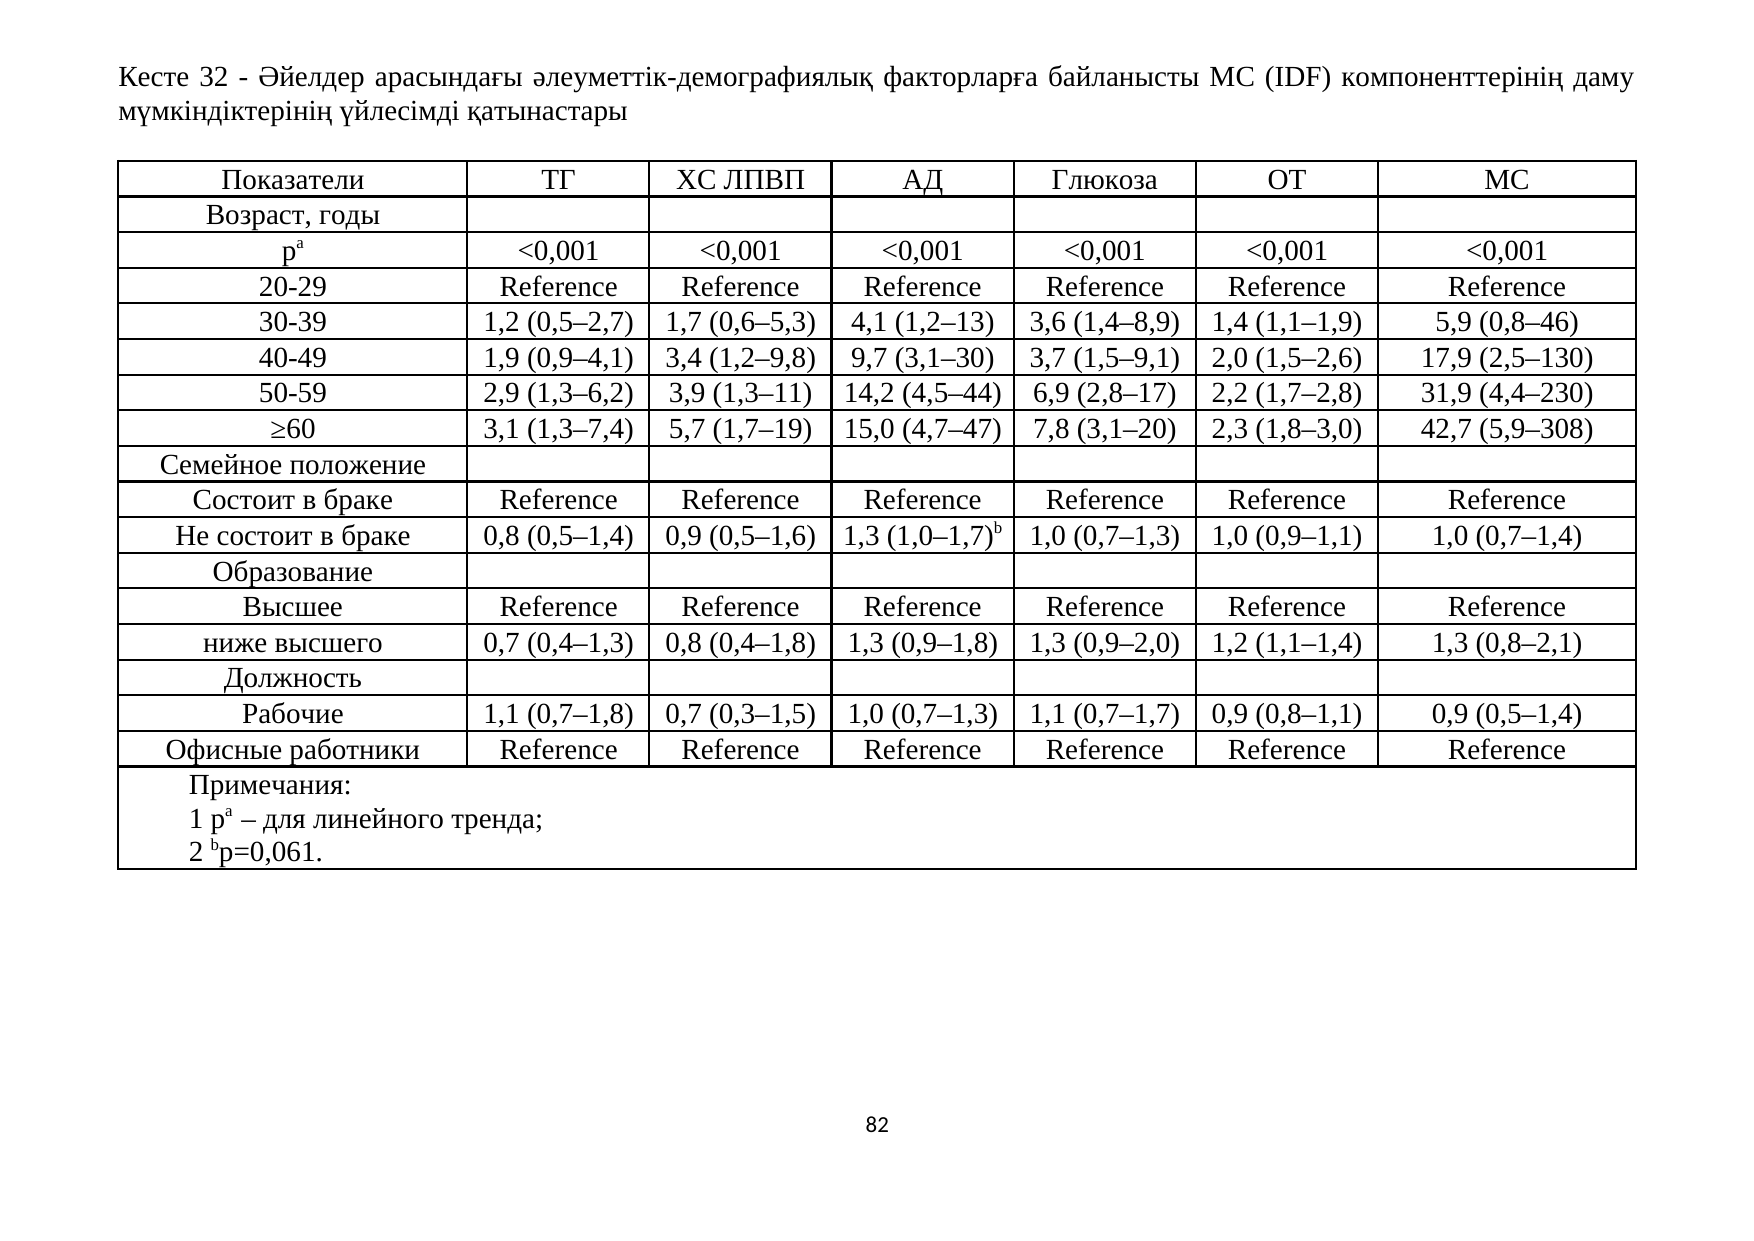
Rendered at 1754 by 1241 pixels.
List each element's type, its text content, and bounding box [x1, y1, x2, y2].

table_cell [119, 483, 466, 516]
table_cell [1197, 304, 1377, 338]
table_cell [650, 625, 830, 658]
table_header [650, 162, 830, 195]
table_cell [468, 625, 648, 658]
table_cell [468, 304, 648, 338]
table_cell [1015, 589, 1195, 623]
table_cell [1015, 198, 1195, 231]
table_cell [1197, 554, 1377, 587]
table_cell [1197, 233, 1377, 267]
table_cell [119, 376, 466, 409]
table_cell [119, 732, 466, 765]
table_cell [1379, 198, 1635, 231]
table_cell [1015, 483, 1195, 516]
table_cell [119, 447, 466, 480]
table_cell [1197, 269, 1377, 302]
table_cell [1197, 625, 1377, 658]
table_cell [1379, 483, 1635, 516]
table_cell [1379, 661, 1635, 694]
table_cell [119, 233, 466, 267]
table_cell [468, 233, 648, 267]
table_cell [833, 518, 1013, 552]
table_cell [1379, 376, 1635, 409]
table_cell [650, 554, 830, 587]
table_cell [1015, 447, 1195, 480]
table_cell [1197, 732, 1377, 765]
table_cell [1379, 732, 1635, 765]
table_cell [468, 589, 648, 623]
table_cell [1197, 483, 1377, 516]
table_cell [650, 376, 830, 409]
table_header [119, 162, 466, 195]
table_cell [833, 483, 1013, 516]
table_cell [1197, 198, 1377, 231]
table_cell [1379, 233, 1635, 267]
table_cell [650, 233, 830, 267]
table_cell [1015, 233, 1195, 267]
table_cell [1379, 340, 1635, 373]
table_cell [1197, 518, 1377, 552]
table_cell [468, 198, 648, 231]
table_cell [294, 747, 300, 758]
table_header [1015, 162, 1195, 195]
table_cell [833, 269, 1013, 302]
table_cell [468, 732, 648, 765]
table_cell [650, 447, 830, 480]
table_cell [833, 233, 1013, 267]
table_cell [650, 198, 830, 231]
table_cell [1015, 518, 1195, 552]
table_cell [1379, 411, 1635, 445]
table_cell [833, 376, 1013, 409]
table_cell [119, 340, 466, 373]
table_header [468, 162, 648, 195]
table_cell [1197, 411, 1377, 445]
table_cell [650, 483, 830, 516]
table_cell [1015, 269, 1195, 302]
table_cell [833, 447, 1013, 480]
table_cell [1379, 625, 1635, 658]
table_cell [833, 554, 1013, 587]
text Кесте 32 - Әйелдер арасындағы әлеуметтік-демографиялық факторларға байланысты МС (IDF) компоненттерінің даму мүмкіндіктерінің үйлесімді қатынастары [118, 59, 1636, 126]
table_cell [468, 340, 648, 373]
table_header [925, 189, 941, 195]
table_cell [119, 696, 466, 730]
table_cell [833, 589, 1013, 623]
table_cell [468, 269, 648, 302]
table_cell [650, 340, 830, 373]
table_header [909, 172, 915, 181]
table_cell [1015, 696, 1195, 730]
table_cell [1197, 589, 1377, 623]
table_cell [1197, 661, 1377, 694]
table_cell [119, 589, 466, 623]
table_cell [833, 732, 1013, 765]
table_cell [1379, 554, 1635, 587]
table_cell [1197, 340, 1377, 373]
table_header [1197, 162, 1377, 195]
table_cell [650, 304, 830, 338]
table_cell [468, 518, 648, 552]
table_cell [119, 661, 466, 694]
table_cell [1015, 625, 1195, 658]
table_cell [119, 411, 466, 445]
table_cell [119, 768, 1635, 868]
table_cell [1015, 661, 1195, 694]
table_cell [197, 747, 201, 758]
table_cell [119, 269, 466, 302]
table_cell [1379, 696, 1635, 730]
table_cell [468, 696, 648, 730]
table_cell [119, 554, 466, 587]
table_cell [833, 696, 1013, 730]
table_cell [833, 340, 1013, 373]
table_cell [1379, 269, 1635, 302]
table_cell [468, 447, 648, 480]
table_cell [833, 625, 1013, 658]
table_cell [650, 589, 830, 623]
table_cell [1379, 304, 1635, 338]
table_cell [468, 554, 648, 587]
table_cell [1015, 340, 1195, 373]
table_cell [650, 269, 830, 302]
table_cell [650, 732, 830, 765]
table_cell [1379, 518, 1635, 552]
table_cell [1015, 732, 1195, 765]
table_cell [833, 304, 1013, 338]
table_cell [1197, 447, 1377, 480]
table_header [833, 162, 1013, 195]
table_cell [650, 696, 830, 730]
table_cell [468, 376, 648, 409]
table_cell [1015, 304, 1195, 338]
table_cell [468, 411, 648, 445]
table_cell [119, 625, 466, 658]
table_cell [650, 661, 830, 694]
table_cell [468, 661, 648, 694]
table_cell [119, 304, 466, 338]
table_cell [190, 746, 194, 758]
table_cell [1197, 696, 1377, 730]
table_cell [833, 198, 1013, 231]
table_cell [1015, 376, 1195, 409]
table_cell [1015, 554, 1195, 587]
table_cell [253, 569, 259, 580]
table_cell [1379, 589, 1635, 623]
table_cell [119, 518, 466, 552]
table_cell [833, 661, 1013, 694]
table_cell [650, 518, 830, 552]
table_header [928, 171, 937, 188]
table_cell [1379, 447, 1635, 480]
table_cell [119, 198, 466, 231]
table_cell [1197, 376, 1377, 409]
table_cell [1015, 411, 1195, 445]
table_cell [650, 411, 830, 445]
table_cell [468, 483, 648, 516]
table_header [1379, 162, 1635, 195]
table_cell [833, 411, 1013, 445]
